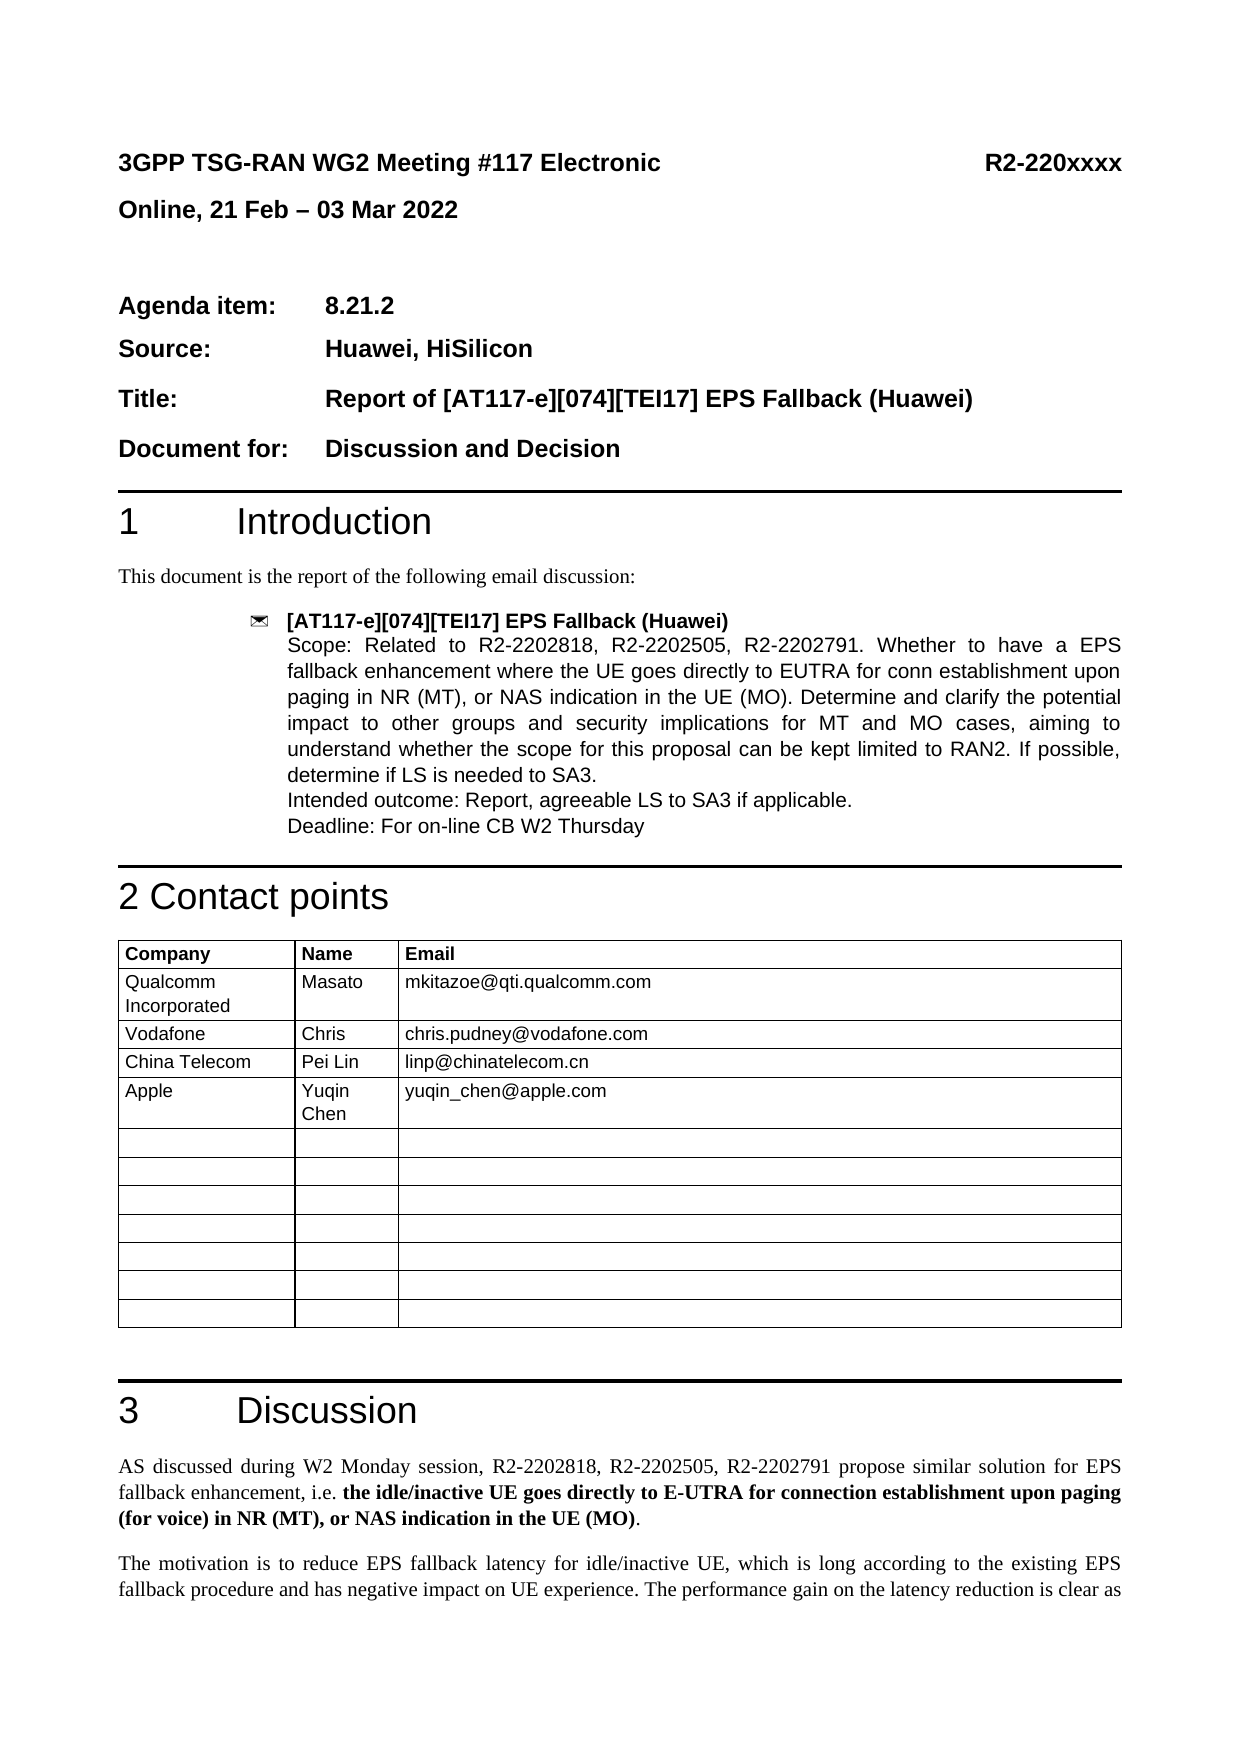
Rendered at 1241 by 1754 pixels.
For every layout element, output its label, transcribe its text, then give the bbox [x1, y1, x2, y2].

table_cell Chris [296, 1021, 398, 1048]
text [AT117-e][074][TEI17] EPS Fallback (Huawei) [249, 609, 1122, 633]
table_cell [296, 1243, 398, 1270]
text Agenda item: 8.21.2 [118, 291, 1122, 319]
table_cell [399, 1243, 1121, 1270]
text AS discussed during W2 Monday session, R2-2202818, R2-2202505, R2-2202791 propose similar solution for EPS fallback enhancement, i.e. the idle/inactive UE goes directly to E-UTRA for connection establishment upon paging (for voice) in NR (MT), or NAS indication in the UE (MO). [118, 1454, 1122, 1530]
table_cell [296, 1300, 398, 1327]
table_cell [399, 1129, 1121, 1157]
table_cell [119, 1158, 294, 1185]
table_cell Vodafone [119, 1021, 294, 1048]
table_header Company [119, 941, 294, 968]
table_cell [399, 1271, 1121, 1299]
table_cell China Telecom [119, 1049, 294, 1077]
table_cell [119, 1300, 294, 1327]
table_cell [399, 1186, 1121, 1213]
table_cell [119, 1243, 294, 1270]
subtitle 3 Discussion [118, 1383, 1122, 1432]
table_header Email [399, 941, 1121, 968]
table_cell Masato [296, 969, 398, 1020]
table_cell mkitazoe@qti.qualcomm.com [399, 969, 1121, 1020]
text This document is the report of the following email discussion: [118, 564, 1122, 588]
table_header Name [296, 941, 398, 968]
table_cell [296, 1271, 398, 1299]
table_cell [119, 1271, 294, 1299]
table_cell [296, 1158, 398, 1185]
text Online, 21 Feb – 03 Mar 2022 [118, 195, 1122, 224]
table_cell [296, 1129, 398, 1157]
text Source: Huawei, HiSilicon [118, 334, 1122, 363]
text Scope: Related to R2-2202818, R2-2202505, R2-2202791. Whether to have a EPS fallback enhancement where the UE goes directly to EUTRA for conn establishment upon paging in NR (MT), or NAS indication in the UE (MO). Determine and clarify the potential impact to other groups and security implications for MT and MO cases, aiming to understand whether the scope for this proposal can be kept limited to RAN2. If possible, determine if LS is needed to SA3. [249, 633, 1122, 786]
table_cell linp@chinatelecom.cn [399, 1049, 1121, 1077]
table_cell [399, 1300, 1121, 1327]
subtitle 1 Introduction [118, 493, 1122, 542]
table_cell [119, 1129, 294, 1157]
table_cell [399, 1158, 1121, 1185]
table_cell [119, 1186, 294, 1213]
text Document for: Discussion and Decision [118, 434, 1122, 462]
table_cell [119, 1215, 294, 1242]
subtitle 2 Contact points [118, 868, 1122, 917]
table_cell Apple [119, 1078, 294, 1128]
text Deadline: For on-line CB W2 Thursday [249, 814, 1122, 838]
table_cell [296, 1186, 398, 1213]
text 3GPP TSG-RAN WG2 Meeting #117 Electronic R2-220xxxx [118, 147, 1122, 176]
table_cell [296, 1215, 398, 1242]
table_cell yuqin_chen@apple.com [399, 1078, 1121, 1128]
text Title: Report of [AT117-e][074][TEI17] EPS Fallback (Huawei) [118, 384, 1122, 413]
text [118, 1551, 1122, 1601]
table_cell Qualcomm Incorporated [119, 969, 294, 1020]
table_cell chris.pudney@vodafone.com [399, 1021, 1121, 1048]
table_cell Pei Lin [296, 1049, 398, 1077]
text Intended outcome: Report, agreeable LS to SA3 if applicable. [249, 788, 1122, 812]
table_cell Yuqin Chen [296, 1078, 398, 1128]
table_cell [399, 1215, 1121, 1242]
